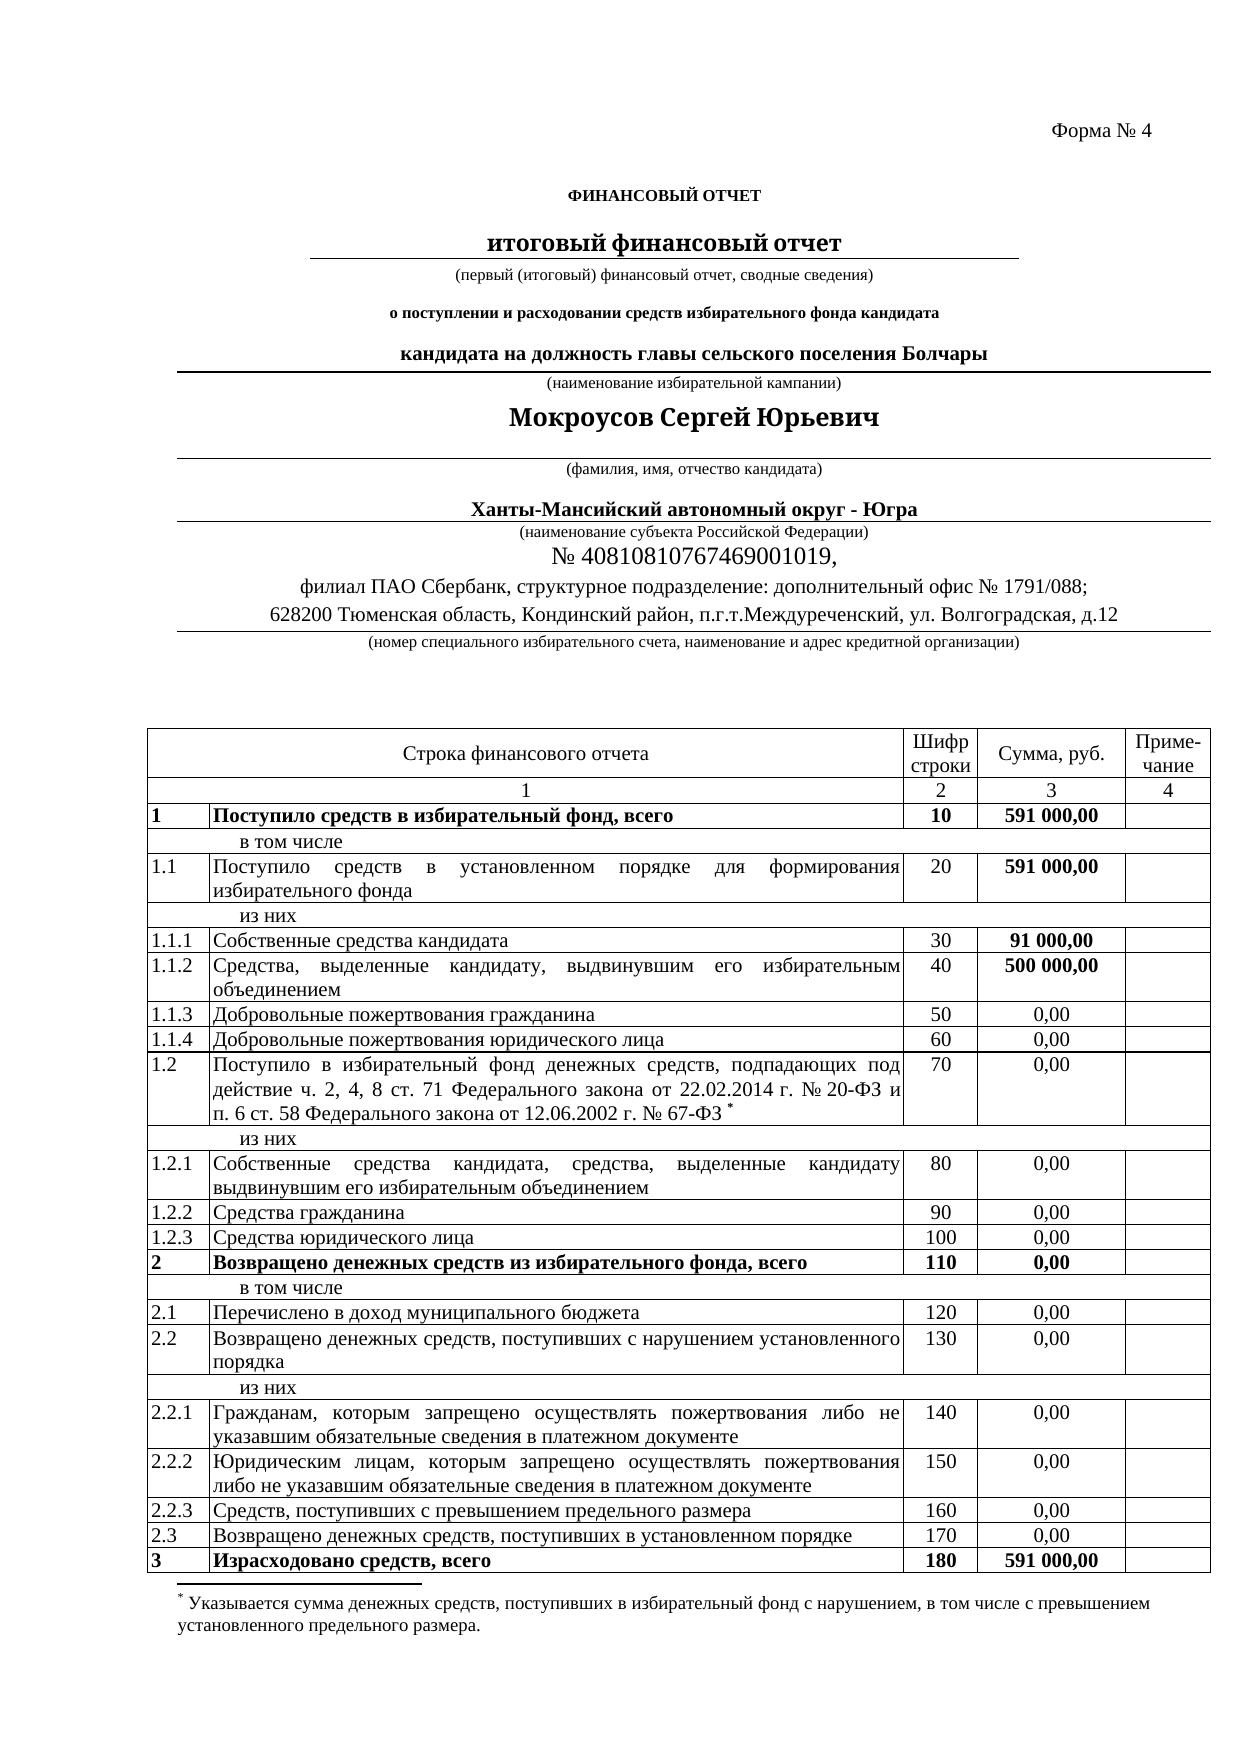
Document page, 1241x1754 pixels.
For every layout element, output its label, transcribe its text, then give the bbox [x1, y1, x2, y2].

table_cell [1126, 1449, 1210, 1497]
table_cell 2.3 [148, 1523, 209, 1547]
table_cell 1.1.3 [148, 1002, 209, 1026]
table_cell 70 [904, 1053, 977, 1124]
table_cell [1126, 928, 1210, 952]
table_cell 1.2.1 [148, 1151, 209, 1199]
table_cell 2 [148, 1250, 209, 1274]
table_cell [1126, 1250, 1210, 1274]
table_cell Добровольные пожертвования гражданина [210, 1002, 903, 1026]
text о поступлении и расходовании средств избирательного фонда кандидата [177, 303, 1152, 322]
table_cell Возвращено денежных средств из избирательного фонда, всего [210, 1250, 903, 1274]
table_cell Поступило средств в избирательный фонд, всего [210, 804, 903, 827]
table_cell 2.2.3 [148, 1498, 209, 1522]
table_cell 0,00 [978, 1325, 1125, 1373]
table_cell 10 [904, 804, 977, 827]
table_cell [1126, 1498, 1210, 1522]
table_cell Средства гражданина [210, 1200, 903, 1224]
table_header Сумма, руб. [978, 729, 1125, 777]
table_cell Собственные средства кандидата, средства, выделенные кандидату выдвинувшим его избирательным объединением [210, 1151, 903, 1199]
table_cell Средств, поступивших с превышением предельного размера [210, 1498, 903, 1522]
table_cell [1126, 1002, 1210, 1026]
table_cell 1.1.4 [148, 1027, 209, 1051]
table_cell 0,00 [978, 1027, 1125, 1051]
table_cell из них [148, 903, 1210, 927]
table_cell 150 [904, 1449, 977, 1497]
table_cell 80 [904, 1151, 977, 1199]
table_cell 1.1.1 [148, 928, 209, 952]
table_cell Поступило в избирательный фонд денежных средств, подпадающих под действие ч. 2, 4, 8 ст. 71 Федерального закона от 22.02.2014 г. № 20-ФЗ и п. 6 ст. 58 Федерального закона от 12.06.2002 г. № 67-ФЗ * [210, 1053, 903, 1124]
table_cell Возвращено денежных средств, поступивших с нарушением установленного порядка [210, 1325, 903, 1373]
table_cell 1.1.2 [148, 953, 209, 1001]
table_cell 0,00 [978, 1002, 1125, 1026]
table_cell 2.2 [148, 1325, 209, 1373]
table_cell [1126, 1523, 1210, 1547]
table_cell [1126, 804, 1210, 827]
table_cell 160 [904, 1498, 977, 1522]
table_cell 591 000,00 [978, 1548, 1125, 1572]
table_cell 91 000,00 [978, 928, 1125, 952]
table_cell 60 [904, 1027, 977, 1051]
table_cell [1126, 1400, 1210, 1448]
table_cell Средства, выделенные кандидату, выдвинувшим его избирательным объединением [210, 953, 903, 1001]
table_cell 591 000,00 [978, 804, 1125, 827]
table_cell из них [148, 1126, 1210, 1150]
table_cell Юридическим лицам, которым запрещено осуществлять пожертвования либо не указавшим обязательные сведения в платежном документе [210, 1449, 903, 1497]
table_cell 50 [904, 1002, 977, 1026]
table_cell 2 [904, 778, 977, 802]
table_cell 4 [1126, 778, 1210, 802]
table_cell в том числе [148, 1275, 1210, 1299]
table_cell 3 [148, 1548, 209, 1572]
table_cell 120 [904, 1300, 977, 1324]
table_cell 0,00 [978, 1053, 1125, 1124]
table_cell 90 [904, 1200, 977, 1224]
table_cell [1126, 1027, 1210, 1051]
table_cell 591 000,00 [978, 854, 1125, 902]
table_header Примечание [1126, 729, 1210, 777]
table_header Строка финансового отчета [148, 729, 903, 777]
table_cell [1126, 1548, 1210, 1572]
table_cell 170 [904, 1523, 977, 1547]
table_cell 2.2.1 [148, 1400, 209, 1448]
table_cell в том числе [148, 829, 1210, 853]
table_cell 1 [148, 804, 209, 827]
table_cell 0,00 [978, 1151, 1125, 1199]
table_cell 3 [978, 778, 1125, 802]
table_cell 0,00 [978, 1400, 1125, 1448]
table_cell Средства юридического лица [210, 1225, 903, 1249]
table_cell 0,00 [978, 1250, 1125, 1274]
table_cell Гражданам, которым запрещено осуществлять пожертвования либо не указавшим обязательные сведения в платежном документе [210, 1400, 903, 1448]
table_cell 20 [904, 854, 977, 902]
table_cell 30 [904, 928, 977, 952]
table_cell 500 000,00 [978, 953, 1125, 1001]
table_cell [1126, 1200, 1210, 1224]
table_cell 1.1 [148, 854, 209, 902]
table_cell [1126, 1300, 1210, 1324]
table_cell 0,00 [978, 1200, 1125, 1224]
table_cell 1 [148, 778, 903, 802]
table_cell Возвращено денежных средств, поступивших в установленном порядке [210, 1523, 903, 1547]
table_cell 2.2.2 [148, 1449, 209, 1497]
table_cell из них [148, 1375, 1210, 1399]
table_cell 110 [904, 1250, 977, 1274]
table_cell 130 [904, 1325, 977, 1373]
table_cell 0,00 [978, 1498, 1125, 1522]
table_cell 0,00 [978, 1300, 1125, 1324]
table_cell [1126, 854, 1210, 902]
table_cell [1126, 1151, 1210, 1199]
table_cell Собственные средства кандидата [210, 928, 903, 952]
text Форма № 4 [177, 118, 1152, 142]
table_cell 0,00 [978, 1225, 1125, 1249]
table_cell 1.2.2 [148, 1200, 209, 1224]
table_cell [1126, 1225, 1210, 1249]
table_cell 140 [904, 1400, 977, 1448]
table_cell [1126, 1053, 1210, 1124]
table_cell Поступило средств в установленном порядке для формирования избирательного фонда [210, 854, 903, 902]
table_cell [1126, 1325, 1210, 1373]
table_cell Добровольные пожертвования юридического лица [210, 1027, 903, 1051]
table_header ФИНАНСОВЫЙ ОТЧЕТ итоговый финансовый отчет [310, 185, 1019, 257]
table_header [174, 341, 1240, 671]
table_header Шифр строки [904, 729, 977, 777]
table_cell 100 [904, 1225, 977, 1249]
table_cell [1126, 953, 1210, 1001]
table_cell Израсходовано средств, всего [210, 1548, 903, 1572]
table_cell Перечислено в доход муниципального бюджета [210, 1300, 903, 1324]
table_cell 180 [904, 1548, 977, 1572]
table_cell (первый (итоговый) финансовый отчет, сводные сведения) [310, 259, 1019, 283]
table_cell 40 [904, 953, 977, 1001]
table_cell 1.2.3 [148, 1225, 209, 1249]
table_cell 0,00 [978, 1449, 1125, 1497]
table_cell 1.2 [148, 1053, 209, 1124]
table_cell 2.1 [148, 1300, 209, 1324]
table_cell 0,00 [978, 1523, 1125, 1547]
